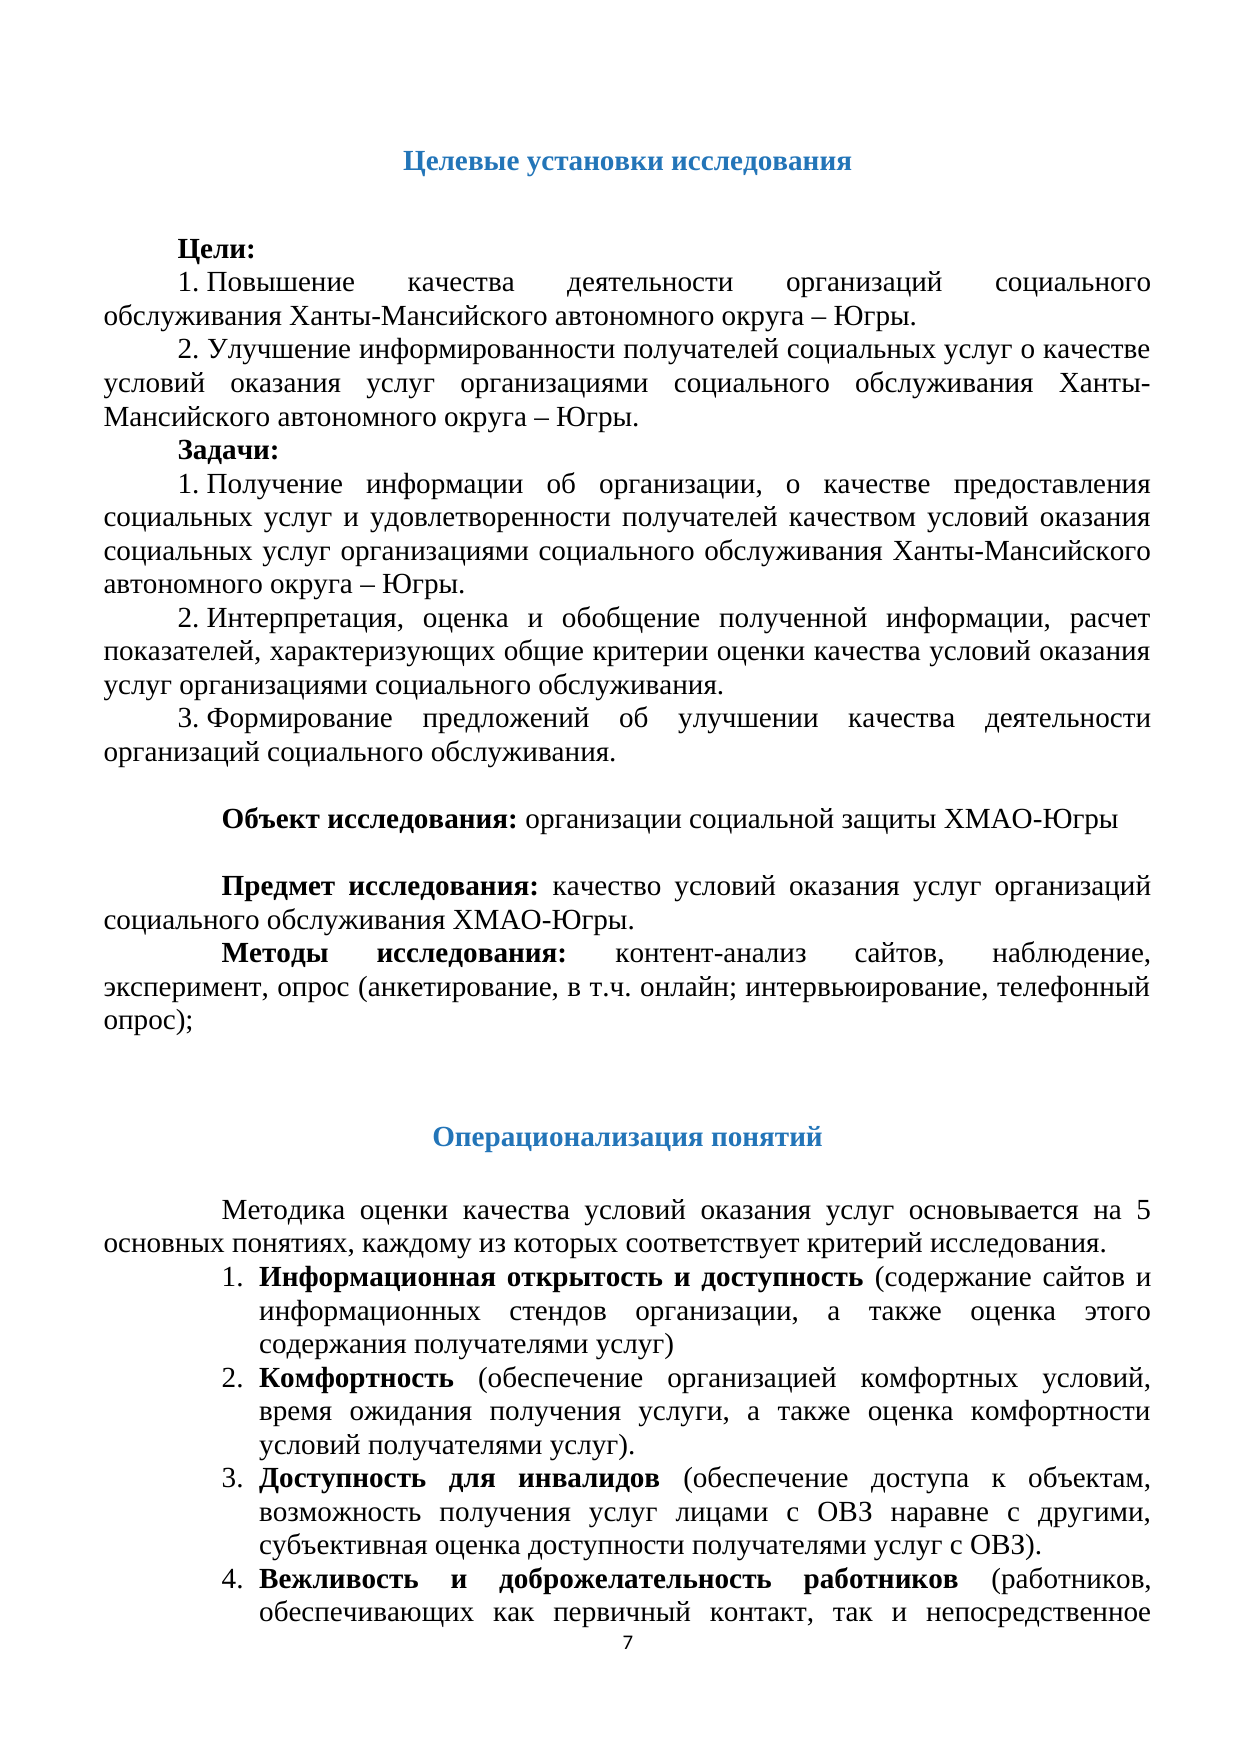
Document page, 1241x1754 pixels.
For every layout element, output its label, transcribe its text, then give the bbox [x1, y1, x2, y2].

text 2. Интерпретация, оценка и обобщение полученной информации, расчет показателей, характеризующих общие критерии оценки качества условий оказания услуг организациями социального обслуживания. [103, 600, 1152, 701]
text 2. Улучшение информированности получателей социальных услуг о качестве условий оказания услуг организациями социального обслуживания Ханты-Мансийского автономного округа – Югры. [103, 332, 1152, 432]
list Доступность для инвалидов (обеспечение доступа к объектам, возможность получения услуг лицами с ОВЗ наравне с другими, субъективная оценка доступности получателями услуг с ОВЗ). [221, 1460, 1152, 1561]
text 1. Получение информации об организации, о качестве предоставления социальных услуг и удовлетворенности получателей качеством условий оказания социальных услуг организациями социального обслуживания Ханты-Мансийского автономного округа – Югры. [103, 466, 1152, 600]
subtitle Операционализация понятий [103, 1119, 1152, 1152]
list Информационная открытость и доступность (содержание сайтов и информационных стендов организации, а также оценка этого содержания получателями услуг) [221, 1259, 1152, 1360]
text 1. Повышение качества деятельности организаций социального обслуживания Ханты-Мансийского автономного округа – Югры. [103, 264, 1152, 332]
text Методы исследования: контент-анализ сайтов, наблюдение, эксперимент, опрос (анкетирование, в т.ч. онлайн; интервьюирование, телефонный опрос); [103, 935, 1152, 1036]
list Комфортность (обеспечение организацией комфортных условий, время ожидания получения услуги, а также оценка комфортности условий получателями услуг). [221, 1360, 1152, 1460]
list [221, 1561, 1152, 1628]
text Предмет исследования: качество условий оказания услуг организаций социального обслуживания ХМАО-Югры. [103, 868, 1152, 935]
text Задачи: [103, 432, 1152, 466]
text 3. Формирование предложений об улучшении качества деятельности организаций социального обслуживания. [103, 701, 1152, 768]
text Объект исследования: организации социальной защиты ХМАО-Югры [103, 801, 1152, 835]
subtitle Целевые установки исследования [103, 143, 1152, 177]
text Цели: [103, 231, 1152, 264]
text Методика оценки качества условий оказания услуг основывается на 5 основных понятиях, каждому из которых соответствует критерий исследования. [103, 1192, 1152, 1259]
